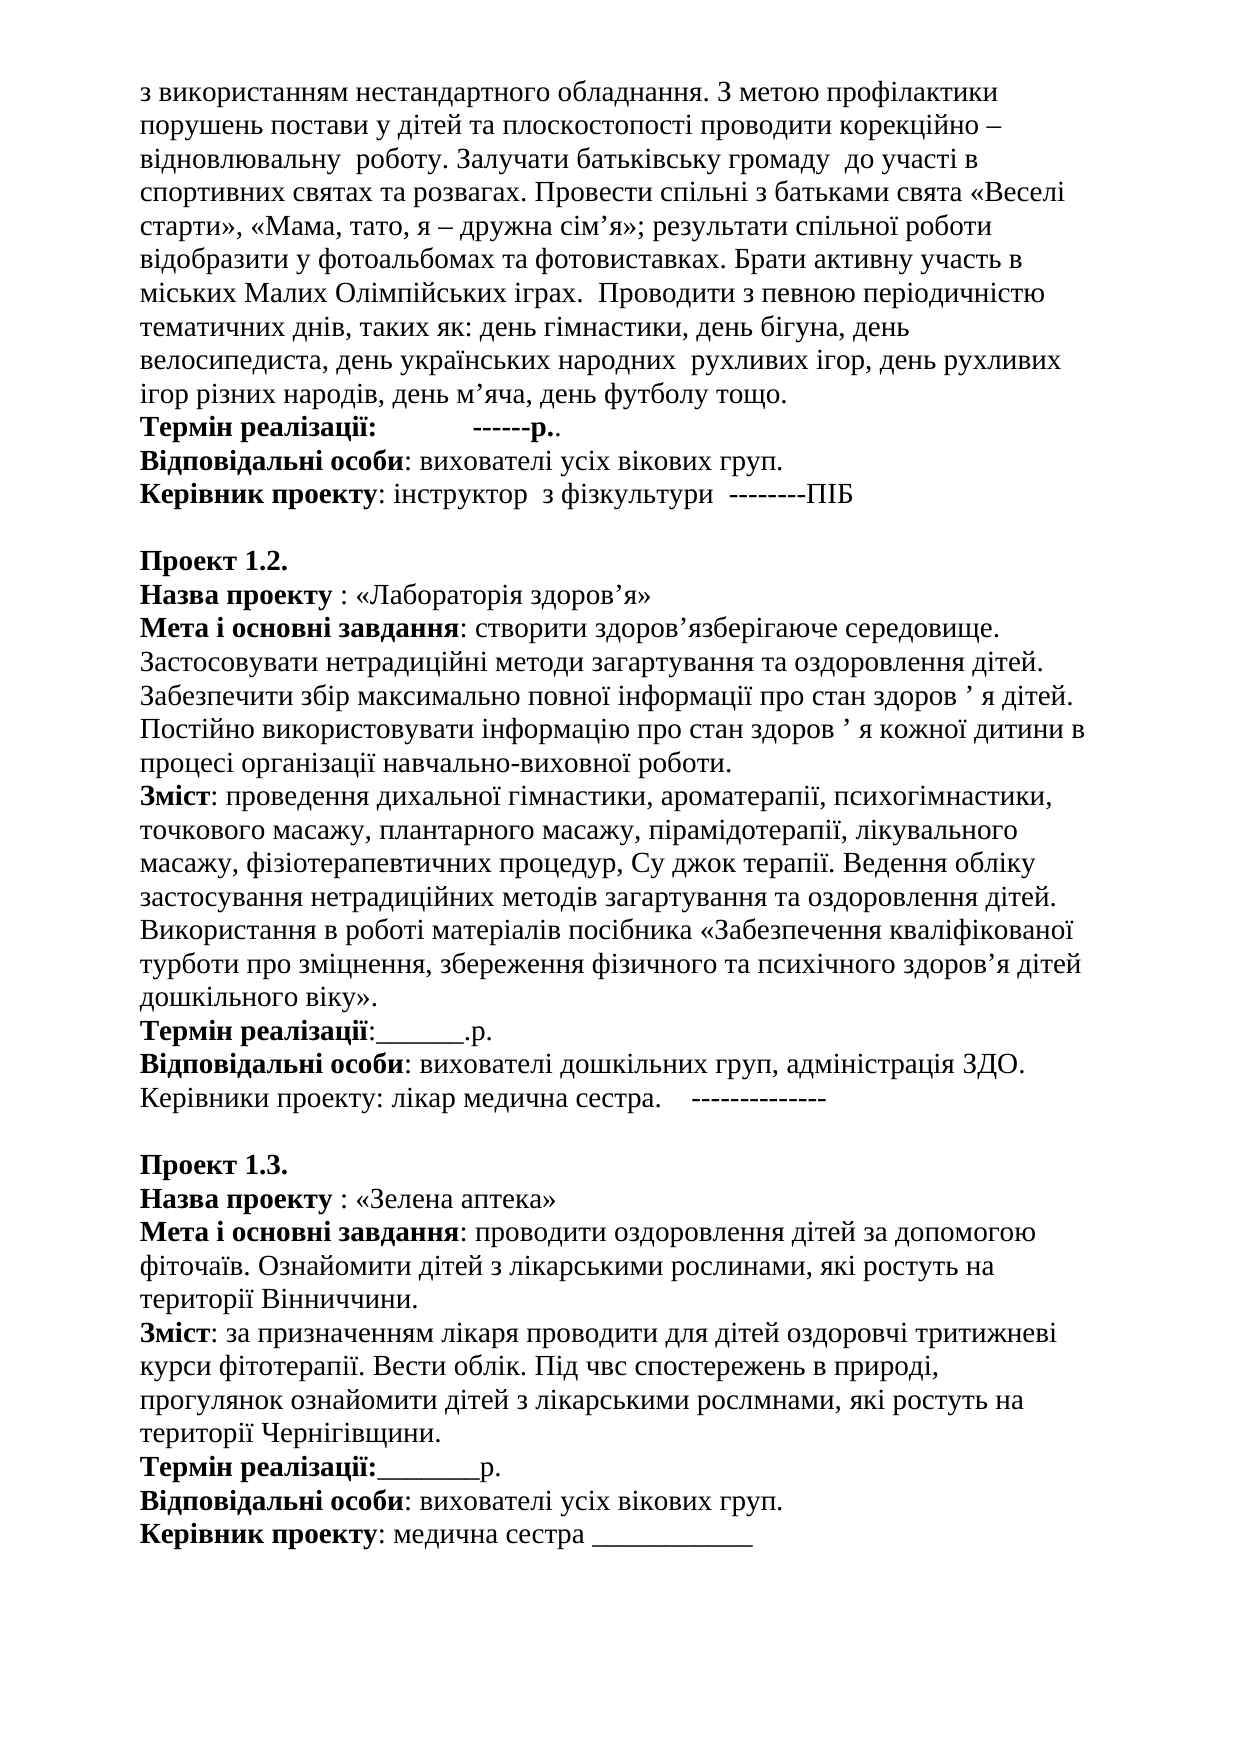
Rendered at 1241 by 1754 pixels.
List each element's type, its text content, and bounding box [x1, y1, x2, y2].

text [139, 74, 1090, 409]
text Керівники проекту: лікар медична сестра. -------------- [139, 1080, 1090, 1114]
text Назва проекту : «Зелена аптека» [139, 1181, 1090, 1214]
text Проект 1.2. [139, 543, 1090, 577]
text Мета і основні завдання: створити здоров’язберігаюче середовище. Застосовувати нетрадиційні методи загартування та оздоровлення дітей. Забезпечити збір максимально повної інформації про стан здоров ’ я дітей. Постійно використовувати інформацію про стан здоров ’ я кожної дитини в процесі організації навчально-виховної роботи. [139, 611, 1090, 778]
text Проект 1.3. [139, 1147, 1090, 1181]
text Мета і основні завдання: проводити оздоровлення дітей за допомогою фіточаїв. Ознайомити дітей з лікарськими рослинами, які ростуть на території Вінниччини. [139, 1214, 1090, 1315]
text Керівник проекту: медична сестра ___________ [139, 1516, 1090, 1550]
text Керівник проекту: інструктор з фізкультури --------ПІБ [139, 476, 1090, 510]
text Термін реалізації:______.р. [139, 1013, 1090, 1047]
text Термін реалізації:_______р. [139, 1449, 1090, 1483]
text Відповідальні особи: вихователі усіх вікових груп. [139, 1483, 1090, 1516]
text Термін реалізації: ------р.. [139, 409, 1090, 443]
text Назва проекту : «Лабораторія здоров’я» [139, 577, 1090, 611]
text Відповідальні особи: вихователі дошкільних груп, адміністрація ЗДО. [139, 1047, 1090, 1080]
text Відповідальні особи: вихователі усіх вікових груп. [139, 443, 1090, 476]
text Зміст: проведення дихальної гімнастики, ароматерапії, психогімнастики, точкового масажу, плантарного масажу, пірамідотерапії, лікувального масажу, фізіотерапевтичних процедур, Су джок терапії. Ведення обліку застосування нетрадиційних методів загартування та оздоровлення дітей. Використання в роботі матеріалів посібника «Забезпечення кваліфікованої турботи про зміцнення, збереження фізичного та психічного здоров’я дітей дошкільного віку». [139, 778, 1090, 1013]
text Зміст: за призначенням лікаря проводити для дітей оздоровчі тритижневі курси фітотерапії. Вести облік. Під чвс спостережень в природі, прогулянок ознайомити дітей з лікарськими рослмнами, які ростуть на території Чернігівщини. [139, 1315, 1090, 1449]
